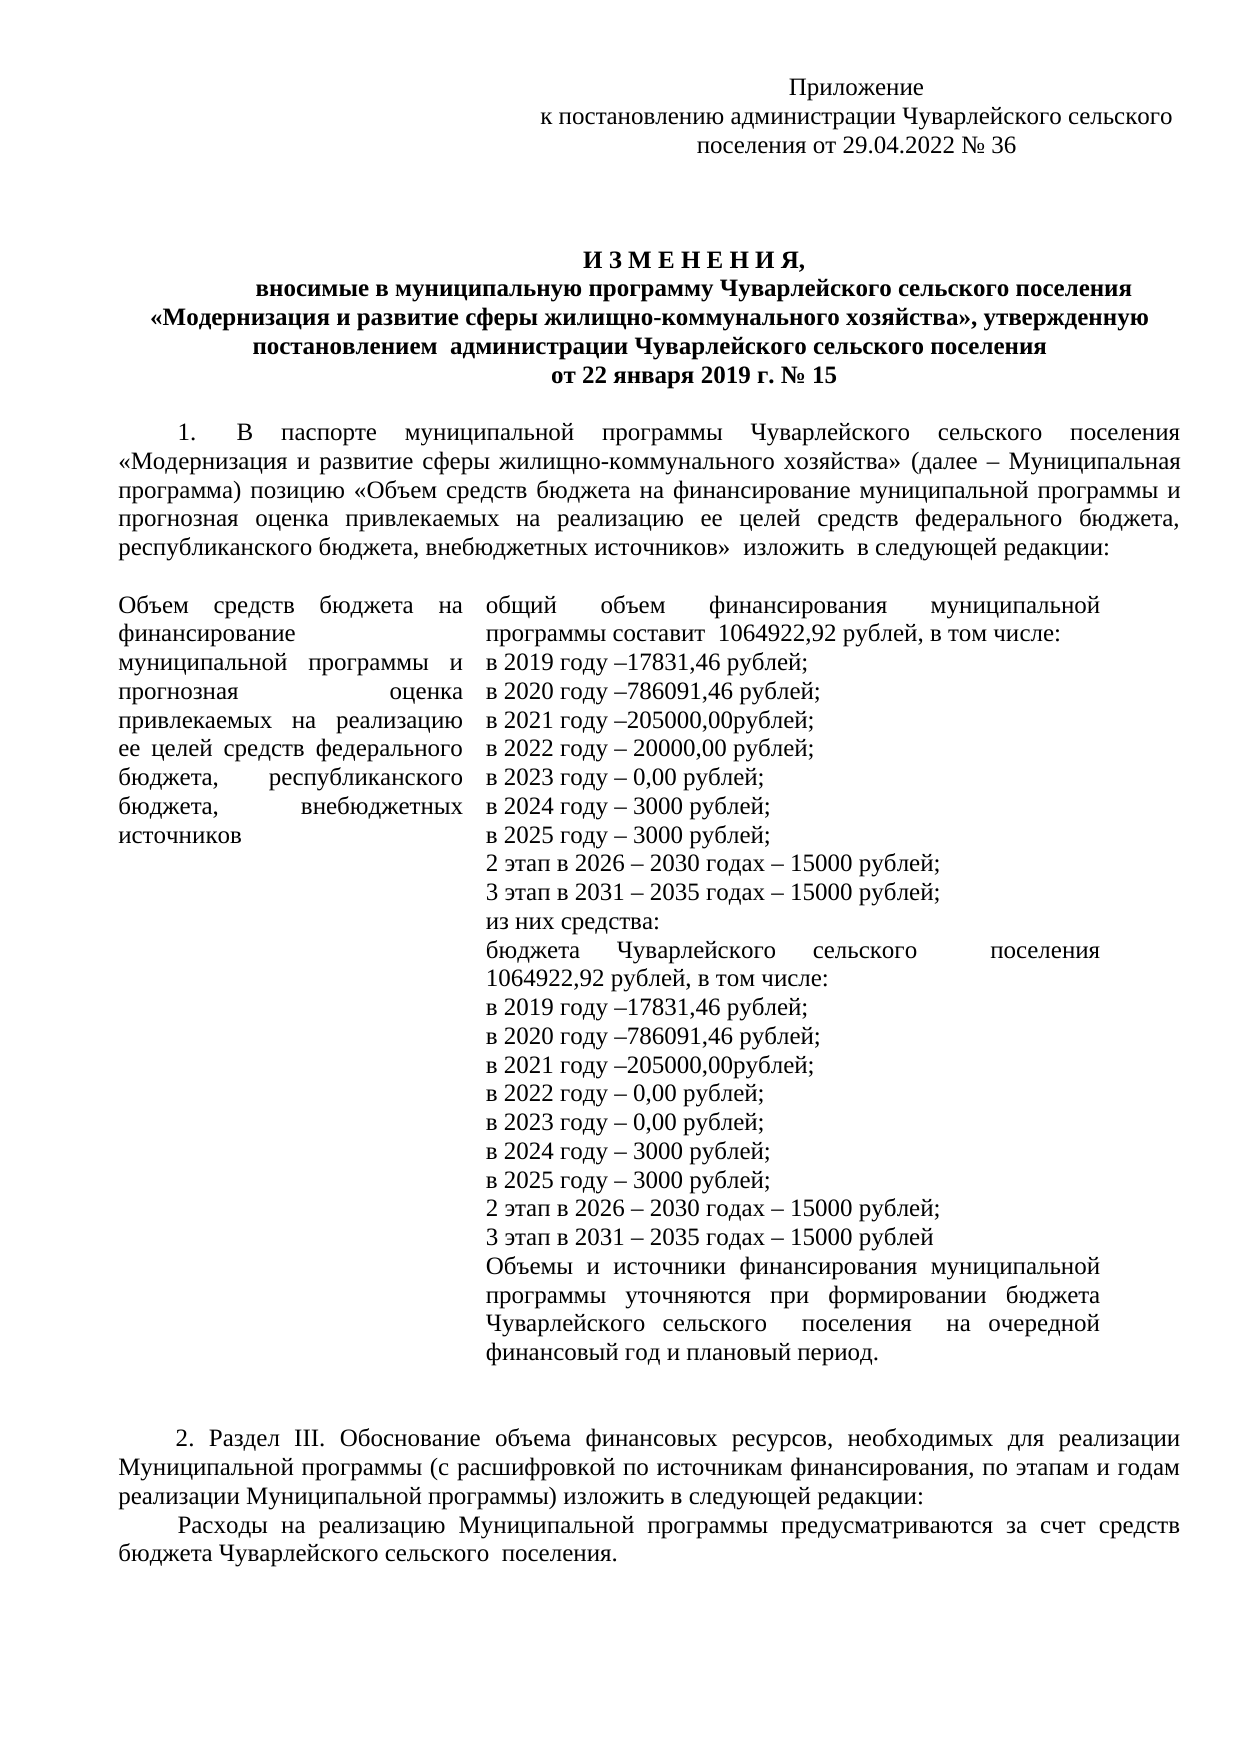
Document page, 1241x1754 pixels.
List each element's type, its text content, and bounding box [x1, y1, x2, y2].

text Расходы на реализацию Муниципальной программы предусматриваются за счет средств бюджета Чуварлейского сельского поселения. [118, 1510, 1181, 1567]
text от 22 января 2019 г. № 15 [118, 360, 1181, 388]
text 2. Раздел III. Обоснование объема финансовых ресурсов, необходимых для реализации Муниципальной программы (с расшифровкой по источникам финансирования, по этапам и годам реализации Муниципальной программы) изложить в следующей редакции: [118, 1423, 1181, 1510]
text И з м е н е н и я, [118, 245, 1181, 273]
table_header Объем средств бюджета на финансирование муниципальной программы и прогнозная оценка привлекаемых на реализацию ее целей средств федерального бюджета, республиканского бюджета, внебюджетных источников [107, 590, 474, 1366]
text 1. В паспорте муниципальной программы Чуварлейского сельского поселения «Модернизация и развитие сферы жилищно-коммунального хозяйства» (далее – Муниципальная программа) позицию «Объем средств бюджета на финансирование муниципальной программы и прогнозная оценка привлекаемых на реализацию ее целей средств федерального бюджета, республиканского бюджета, внебюджетных источников» изложить в следующей редакции: [118, 417, 1181, 561]
text к постановлению администрации Чуварлейского сельского поселения от 29.04.2022 № 36 [532, 101, 1181, 158]
text Приложение [532, 72, 1181, 101]
text вносимые в муниципальную программу Чуварлейского сельского поселения «Модернизация и развитие сферы жилищно-коммунального хозяйства», утвержденную постановлением администрации Чуварлейского сельского поселения [118, 273, 1181, 360]
table_header общий объем финансирования муниципальной программы составит 1064922,92 рублей, в том числе: в 2019 году –17831,46 рублей; в 2020 году –786091,46 рублей; в 2021 году –205000,00рублей; в 2022 году – 20000,00 рублей; в 2023 году – 0,00 рублей; в 2024 году – 3000 рублей; в 2025 году – 3000 рублей; 2 этап в 2026 – 2030 годах – 15000 рублей; 3 этап в 2031 – 2035 годах – 15000 рублей; из них средства: бюджета Чуварлейского сельского поселения 1064922,92 рублей, в том числе: в 2019 году –17831,46 рублей; в 2020 году –786091,46 рублей; в 2021 году –205000,00рублей; в 2022 году – 0,00 рублей; в 2023 году – 0,00 рублей; в 2024 году – 3000 рублей; в 2025 году – 3000 рублей; 2 этап в 2026 – 2030 годах – 15000 рублей; 3 этап в 2031 – 2035 годах – 15000 рублей Объемы и источники финансирования муниципальной программы уточняются при формировании бюджета Чуварлейского сельского поселения на очередной финансовый год и плановый период. [474, 590, 1112, 1366]
